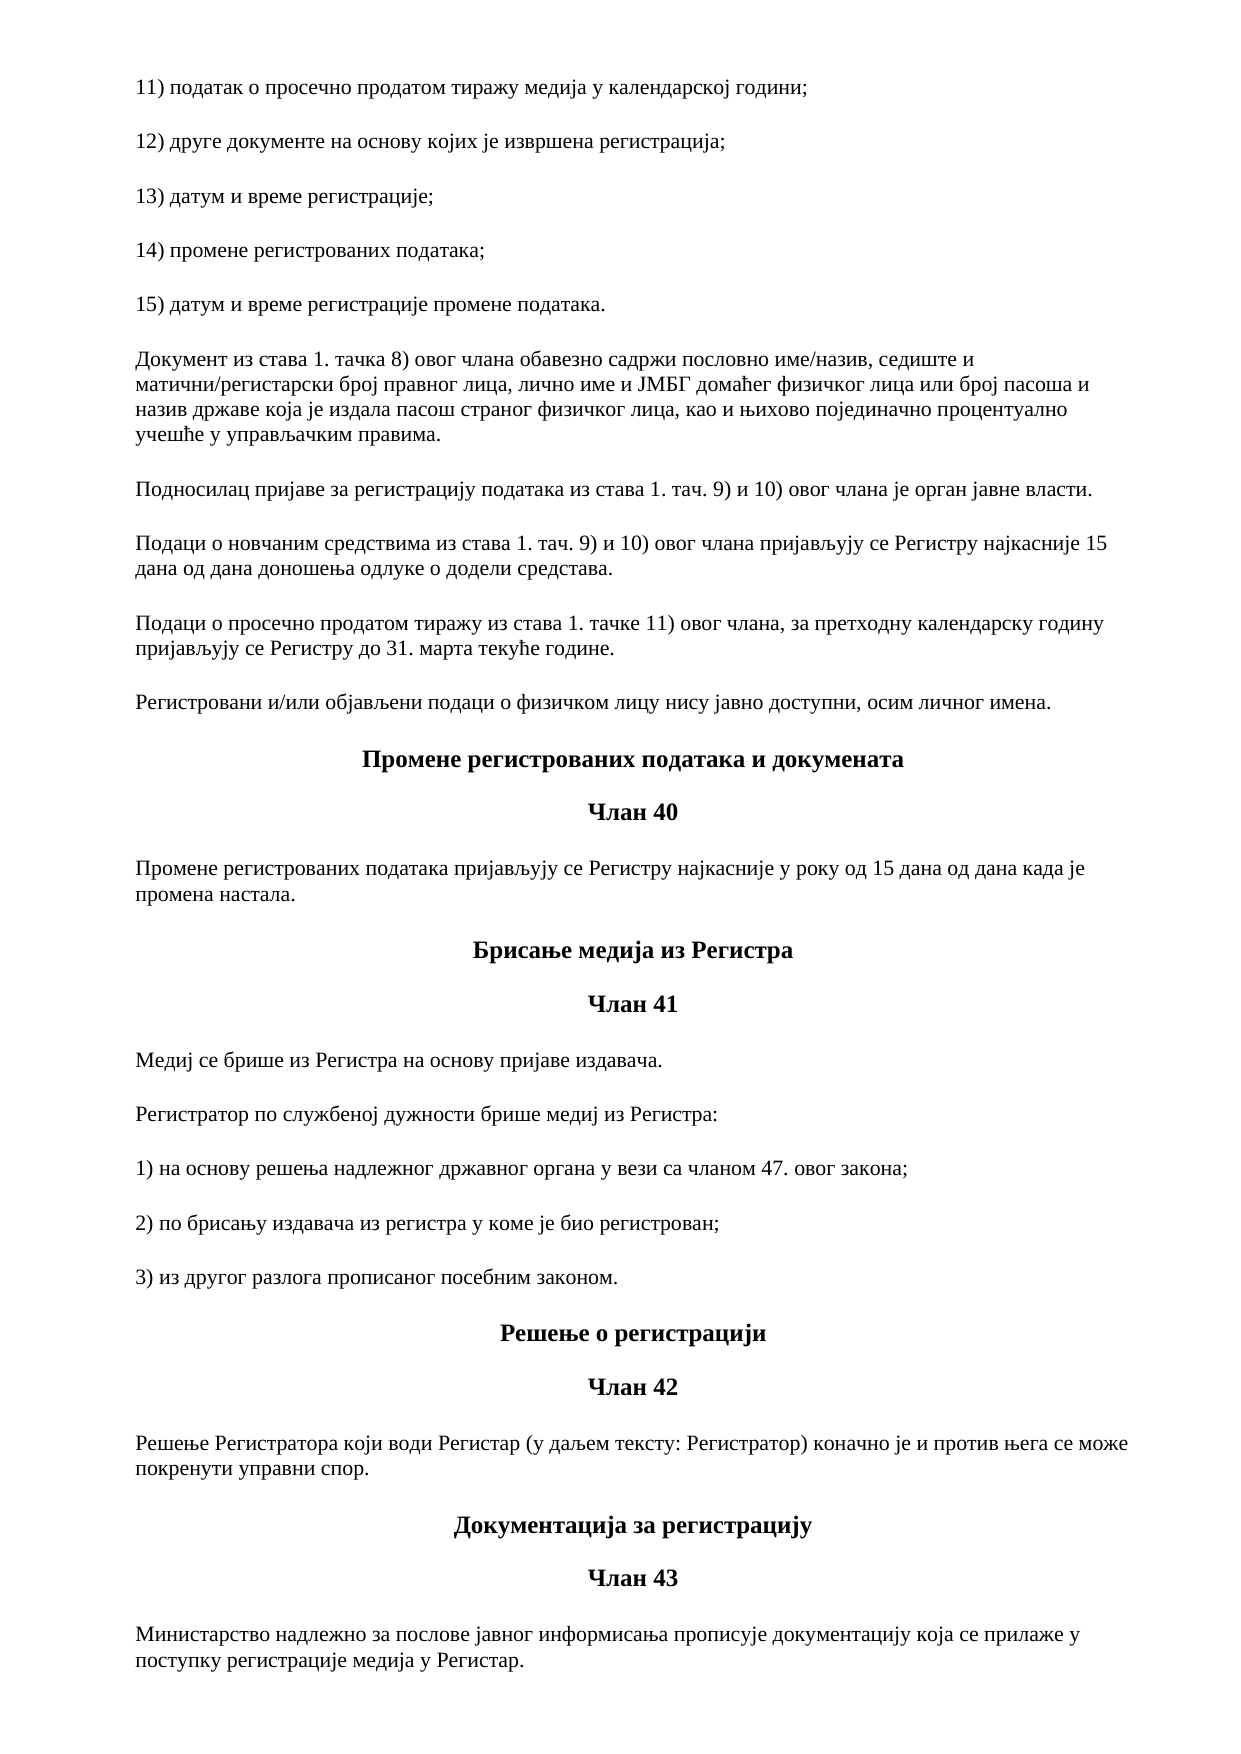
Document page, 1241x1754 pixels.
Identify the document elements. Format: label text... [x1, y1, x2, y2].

text Члан 41 [135, 989, 1137, 1017]
text 15) датум и време регистрације промене података. [135, 291, 1137, 317]
text 12) друге документе на основу којих је извршена регистрација; [135, 128, 1137, 153]
text Документација за регистрацију [135, 1510, 1137, 1538]
text 3) из другог разлога прописаног посебним законом. [135, 1264, 1137, 1289]
text Промене регистрованих података и докумената [135, 744, 1137, 772]
text Регистратор по службеној дужности брише медиј из Регистра: [135, 1101, 1137, 1126]
text Министарство надлежно за послове јавног информисања прописује документацију која се прилаже у поступку регистрације медија у Регистар. [135, 1621, 1137, 1672]
text Подаци о новчаним средствима из става 1. тач. 9) и 10) овог члана пријављују се Регистру најкасније 15 дана од дана доношења одлуке о додели средстава. [135, 530, 1137, 581]
text Решење о регистрацији [135, 1318, 1137, 1347]
text Решење Регистратора који води Регистар (у даљем тексту: Регистратор) коначно је и против њега се може покренути управни спор. [135, 1430, 1137, 1481]
text Брисање медија из Регистра [135, 935, 1137, 964]
text 14) промене регистрованих података; [135, 237, 1137, 262]
text 2) по брисању издавача из регистра у коме је био регистрован; [135, 1210, 1137, 1235]
text 13) датум и време регистрације; [135, 183, 1137, 208]
text Члан 42 [135, 1372, 1137, 1401]
text Члан 43 [135, 1563, 1137, 1592]
text Подносилац пријаве за регистрацију података из става 1. тач. 9) и 10) овог члана је орган јавне власти. [135, 476, 1137, 501]
text Документ из става 1. тачка 8) овог члана обавезно садржи пословно име/назив, седиште и матични/регистарски број правног лица, лично име и ЈМБГ домаћег физичког лица или број пасоша и назив државе која је издала пасош страног физичког лица, као и њихово појединачно процентуално учешће у управљачким правима. [135, 346, 1137, 447]
text Члан 40 [135, 797, 1137, 826]
text Регистровани и/или објављени подаци о физичком лицу нису јавно доступни, осим личног имена. [135, 689, 1137, 714]
text 1) на основу решења надлежног државног органа у вези са чланом 47. овог закона; [135, 1155, 1137, 1181]
text 11) податак о просечно продатом тиражу медија у календарској години; [135, 74, 1137, 99]
text Подаци о просечно продатом тиражу из става 1. тачке 11) овог члана, за претходну календарску годину пријављују се Регистру до 31. марта текуће године. [135, 610, 1137, 660]
text Промене регистрованих података пријављују се Регистру најкасније у року од 15 дана од дана када је промена настала. [135, 855, 1137, 906]
text Медиј се брише из Регистра на основу пријаве издавача. [135, 1047, 1137, 1072]
